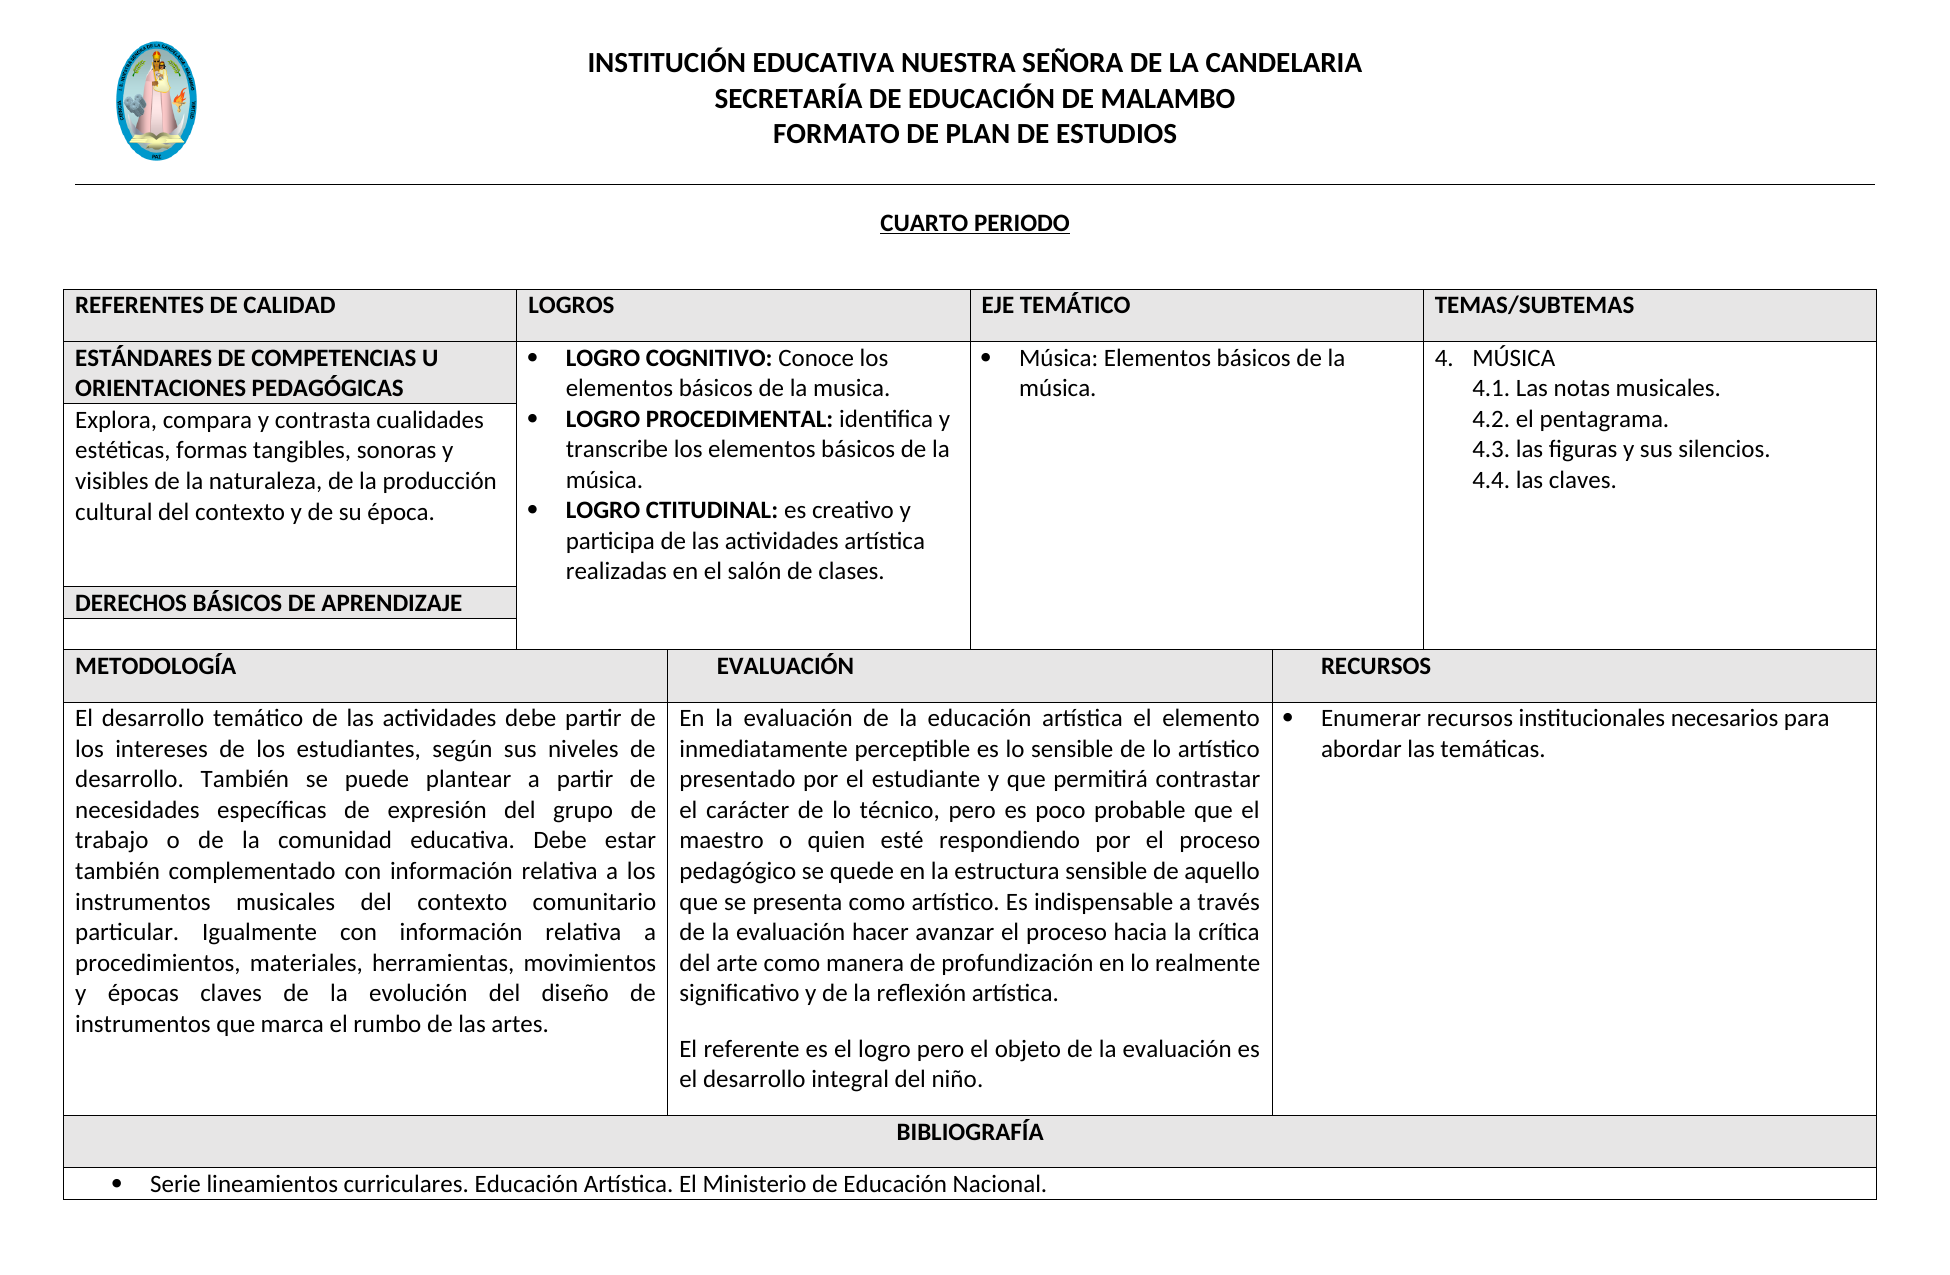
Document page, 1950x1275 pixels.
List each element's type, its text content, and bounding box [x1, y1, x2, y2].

table_cell EVALUACIÓN [668, 650, 1272, 702]
table_cell Enumerar recursos institucionales necesarios para abordar las temáticas. [1273, 703, 1876, 1115]
table_header REFERENTES DE CALIDAD [64, 290, 516, 341]
table_cell Música: Elementos básicos de la música. [971, 342, 1423, 649]
table_cell RECURSOS [1273, 650, 1876, 702]
table_cell ESTÁNDARES DE COMPETENCIAS U ORIENTACIONES PEDAGÓGICAS [64, 342, 516, 403]
table_header EJE TEMÁTICO [971, 290, 1423, 341]
table_cell MÚSICA 4.1. Las notas musicales. 4.2. el pentagrama. 4.3. las figuras y sus silencios. 4.4. las claves. [1424, 342, 1876, 649]
table_cell DERECHOS BÁSICOS DE APRENDIZAJE [64, 587, 516, 618]
table_cell Explora, compara y contrasta cualidades estéticas, formas tangibles, sonoras y visibles de la naturaleza, de la producción cultural del contexto y de su época. [64, 404, 516, 586]
table_header LOGROS [517, 290, 970, 341]
table_cell [64, 619, 516, 649]
table_cell BIBLIOGRAFÍA [64, 1116, 1876, 1167]
table_cell El desarrollo temático de las actividades debe partir de los intereses de los estudiantes, según sus niveles de desarrollo. También se puede plantear a partir de necesidades específicas de expresión del grupo de trabajo o de la comunidad educativa. Debe estar también complementado con información relativa a los instrumentos musicales del contexto comunitario particular. Igualmente con información relativa a procedimientos, materiales, herramientas, movimientos y épocas claves de la evolución del diseño de instrumentos que marca el rumbo de las artes. [64, 703, 667, 1115]
text CUARTO PERIODO [75, 207, 1875, 237]
table_cell En la evaluación de la educación artística el elemento inmediatamente perceptible es lo sensible de lo artístico presentado por el estudiante y que permitirá contrastar el carácter de lo técnico, pero es poco probable que el maestro o quien esté respondiendo por el proceso pedagógico se quede en la estructura sensible de aquello que se presenta como artístico. Es indispensable a través de la evaluación hacer avanzar el proceso hacia la crítica del arte como manera de profundización en lo realmente significativo y de la reflexión artística. El referente es el logro pero el objeto de la evaluación es el desarrollo integral del niño. [668, 703, 1272, 1115]
table_header TEMAS/SUBTEMAS [1424, 290, 1876, 341]
picture [124, 49, 189, 152]
picture [110, 41, 203, 166]
table_cell METODOLOGÍA [64, 650, 667, 702]
table_cell LOGRO COGNITIVO: Conoce los elementos básicos de la musica. LOGRO PROCEDIMENTAL: identifica y transcribe los elementos básicos de la música. LOGRO CTITUDINAL: es creativo y participa de las actividades artística realizadas en el salón de clases. [517, 342, 970, 649]
